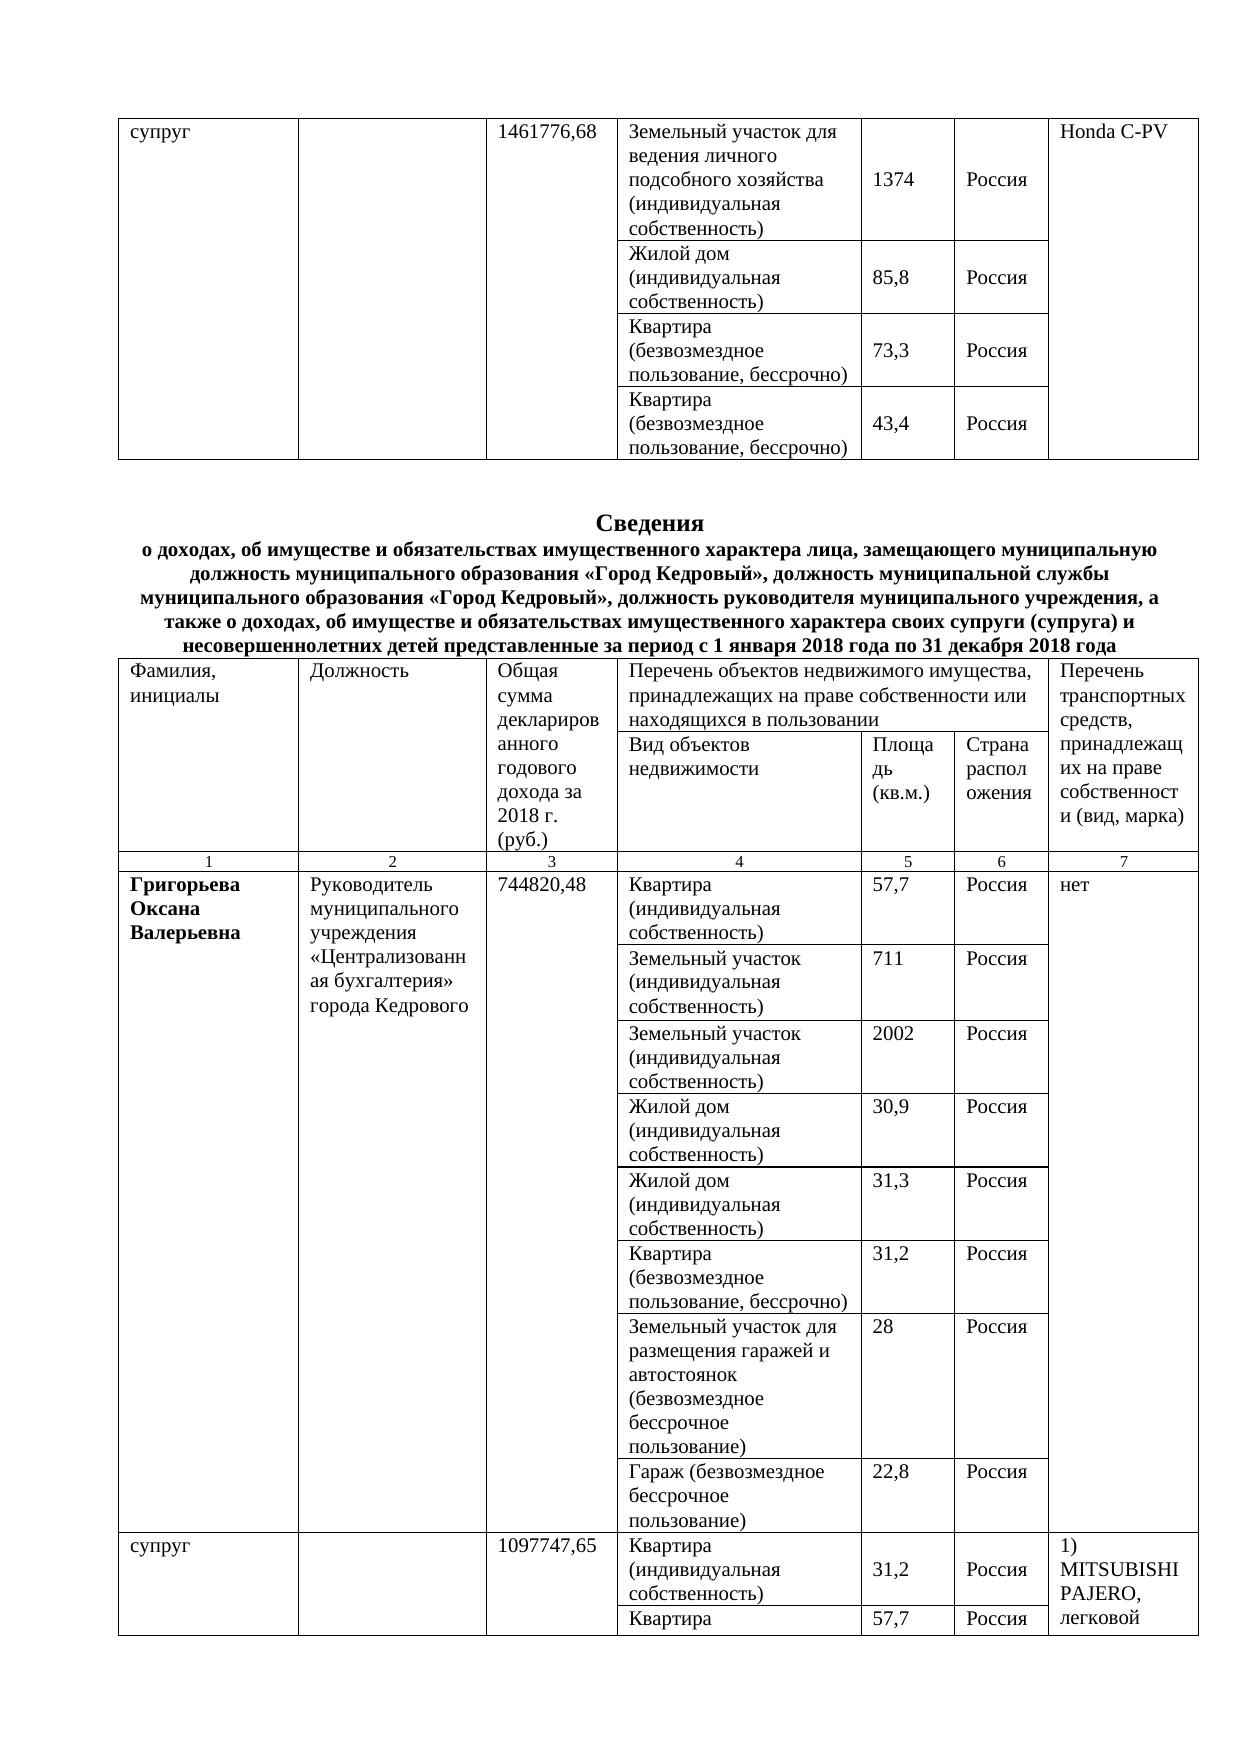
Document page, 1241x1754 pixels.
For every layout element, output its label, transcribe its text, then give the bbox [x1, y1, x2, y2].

table_cell 57,7 [862, 1606, 954, 1635]
table_cell Квартира (безвозмездное пользование, бессрочно) [618, 314, 861, 386]
table_cell 6 [955, 852, 1048, 871]
table_cell супруг [119, 1533, 298, 1635]
text Сведения [118, 508, 1181, 537]
table_header Фамилия, инициалы [119, 659, 298, 851]
table_cell 1374 [862, 119, 954, 239]
table_cell Жилой дом (индивидуальная собственность) [618, 1168, 861, 1240]
table_cell Россия [955, 1094, 1048, 1166]
table_cell Россия [955, 1241, 1048, 1313]
table_cell [299, 1533, 486, 1635]
table_cell 1461776,68 [487, 119, 617, 459]
table_cell 1 [119, 852, 298, 871]
table_cell Россия [955, 1459, 1048, 1532]
table_header Должность [299, 659, 486, 851]
table_cell Россия [955, 1021, 1048, 1093]
table_cell Вид объектов недвижимости [618, 732, 861, 851]
table_cell Россия [955, 872, 1048, 944]
table_cell Земельный участок (индивидуальная собственность) [618, 945, 861, 1020]
table_cell Россия [955, 1606, 1048, 1635]
table_cell Россия [955, 387, 1048, 459]
table_cell 22,8 [862, 1459, 954, 1532]
text о доходах, об имуществе и обязательствах имущественного характера лица, замещающего муниципальную должность муниципального образования «Город Кедровый», должность муниципальной службы муниципального образования «Город Кедровый», должность руководителя муниципального учреждения, а также о доходах, об имуществе и обязательствах имущественного характера своих супруги (супруга) и несовершеннолетних детей представленные за период с 1 января 2018 года по 31 декабря 2018 года [118, 537, 1181, 657]
table_cell нет [1049, 872, 1198, 1532]
table_cell Руководитель муниципального учреждения «Централизованная бухгалтерия» города Кедрового [299, 872, 486, 1532]
table_cell Россия [955, 945, 1048, 1020]
table_cell Страна расположения [955, 732, 1048, 851]
table_cell 85,8 [862, 241, 954, 313]
table_cell Жилой дом (индивидуальная собственность) [618, 1094, 861, 1166]
table_cell супруг [119, 119, 298, 459]
table_cell 30,9 [862, 1094, 954, 1166]
table_cell 2002 [862, 1021, 954, 1093]
table_cell 1097747,65 [487, 1533, 617, 1635]
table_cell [618, 1606, 861, 1635]
table_cell Россия [955, 314, 1048, 386]
table_cell 3 [487, 852, 617, 871]
table_cell 31,3 [862, 1168, 954, 1240]
table_cell 4 [618, 852, 861, 871]
table_cell Земельный участок (индивидуальная собственность) [618, 1021, 861, 1093]
table_cell 1) MITSUBISHI PAJERO, легковой [1049, 1533, 1198, 1635]
table_cell Площадь (кв.м.) [862, 732, 954, 851]
table_cell [299, 119, 486, 459]
table_cell 5 [862, 852, 954, 871]
table_cell Квартира (безвозмездное пользование, бессрочно) [618, 1241, 861, 1313]
table_cell Григорьева Оксана Валерьевна [119, 872, 298, 1532]
table_cell Земельный участок для размещения гаражей и автостоянок (безвозмездное бессрочное пользование) [618, 1314, 861, 1458]
table_header Общая сумма декларированного годового дохода за 2018 г. (руб.) [487, 659, 617, 851]
table_cell 744820,48 [487, 872, 617, 1532]
table_cell Россия [955, 1168, 1048, 1240]
table_cell Квартира (индивидуальная собственность) [618, 872, 861, 944]
table_cell 28 [862, 1314, 954, 1458]
table_cell Гараж (безвозмездное бессрочное пользование) [618, 1459, 861, 1532]
table_cell Honda C-PV [1049, 119, 1198, 459]
table_cell Квартира (индивидуальная собственность) [618, 1533, 861, 1605]
table_cell Квартира (безвозмездное пользование, бессрочно) [618, 387, 861, 459]
table_cell Россия [955, 119, 1048, 239]
table_cell 711 [862, 945, 954, 1020]
table_cell 31,2 [862, 1241, 954, 1313]
table_header Перечень объектов недвижимого имущества, принадлежащих на праве собственности или находящихся в пользовании [618, 659, 1048, 731]
table_cell 73,3 [862, 314, 954, 386]
table_cell 2 [299, 852, 486, 871]
table_cell 31,2 [862, 1533, 954, 1605]
table_cell 43,4 [862, 387, 954, 459]
table_header Перечень транспортных средств, принадлежащих на праве собственности (вид, марка) [1049, 659, 1198, 851]
table_cell Россия [955, 1533, 1048, 1605]
table_cell Жилой дом (индивидуальная собственность) [618, 241, 861, 313]
table_cell Россия [955, 1314, 1048, 1458]
table_cell Россия [955, 241, 1048, 313]
table_cell 57,7 [862, 872, 954, 944]
table_cell 7 [1049, 852, 1198, 871]
table_cell Земельный участок для ведения личного подсобного хозяйства (индивидуальная собственность) [618, 119, 861, 239]
